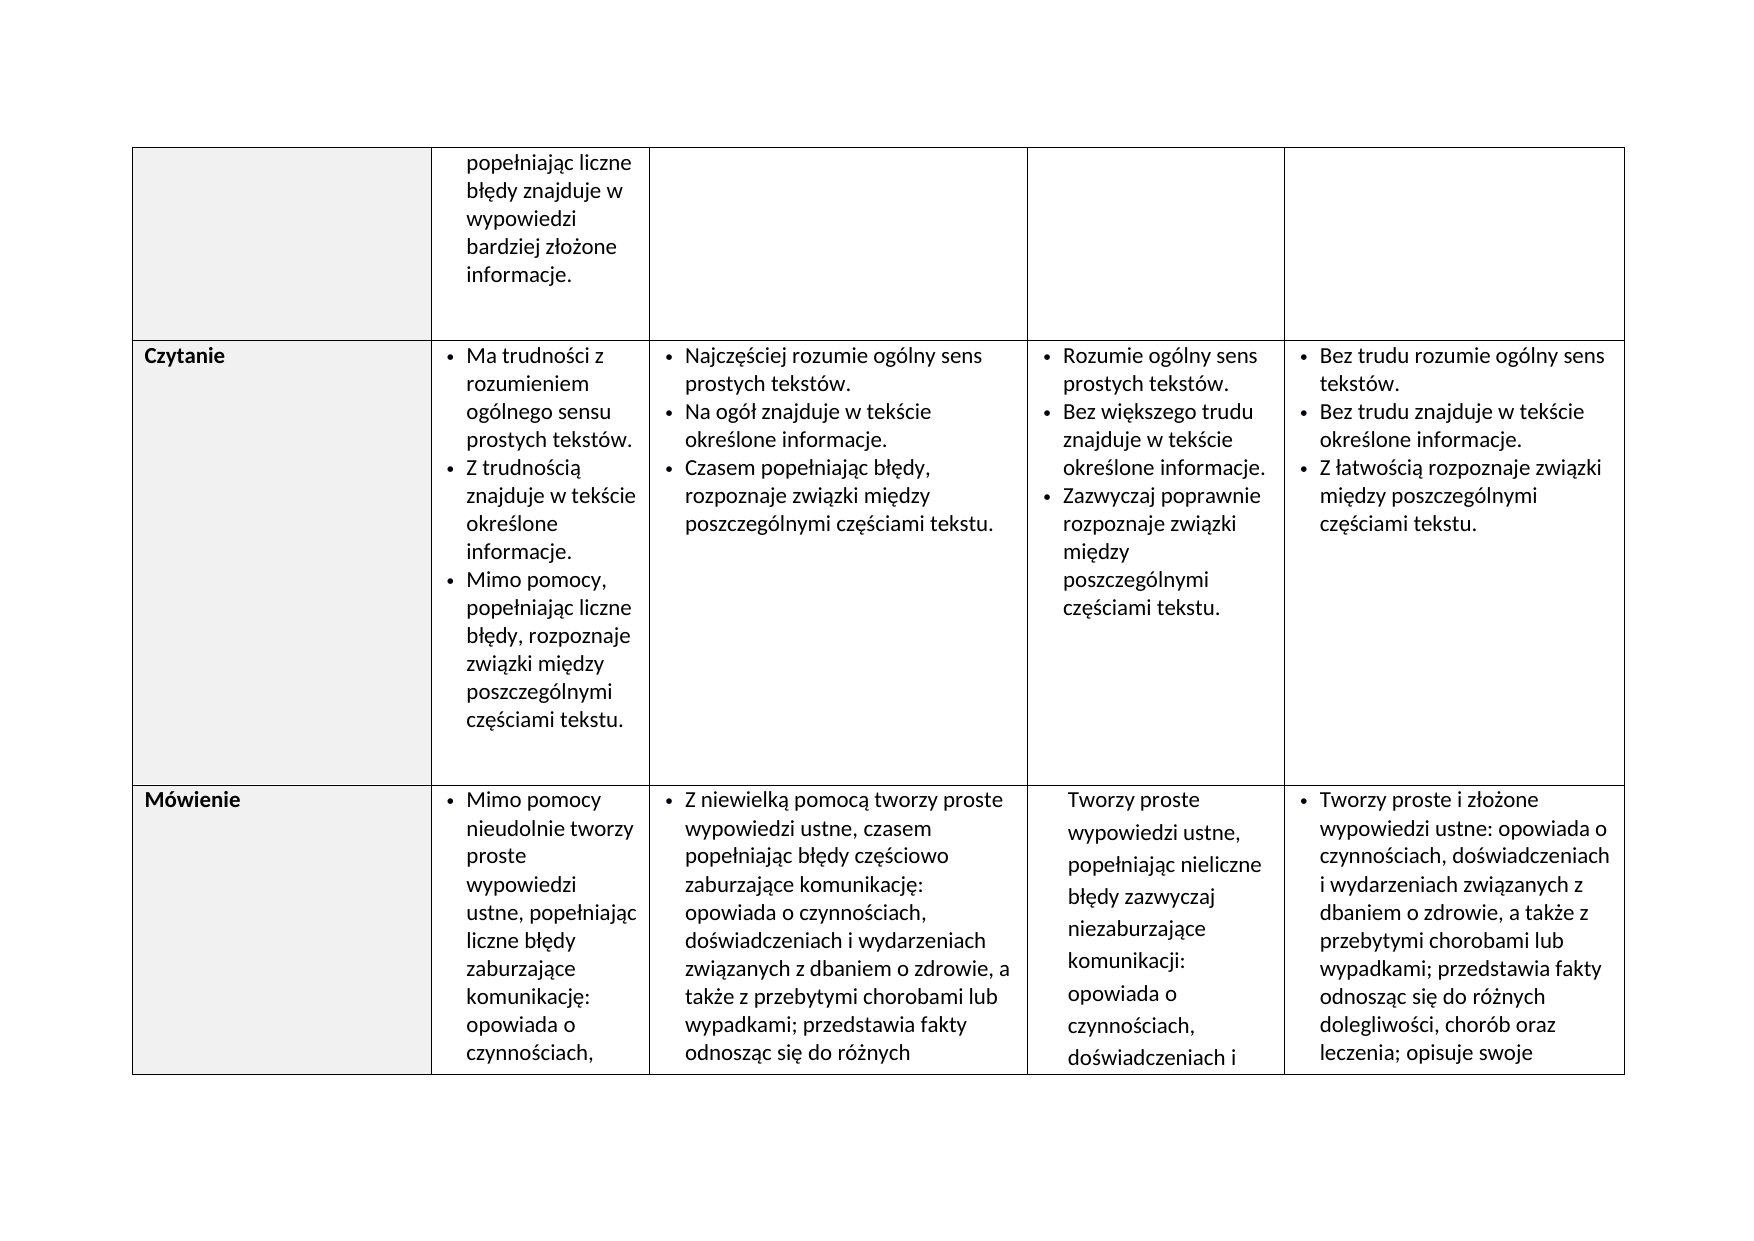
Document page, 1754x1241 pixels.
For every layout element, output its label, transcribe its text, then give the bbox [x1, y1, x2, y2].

table_header [1028, 148, 1284, 340]
table_header [133, 148, 431, 340]
table_cell Najczęściej rozumie ogólny sens prostych tekstów. Na ogół znajduje w tekście określone informacje. Czasem popełniając błędy, rozpoznaje związki między poszczególnymi częściami tekstu. [650, 341, 1027, 784]
table_cell Mimo pomocy nieudolnie tworzy proste wypowiedzi ustne, popełniając liczne błędy zaburzające komunikację: opowiada o czynnościach, [432, 786, 649, 1074]
table_cell Bez trudu rozumie ogólny sens tekstów. Bez trudu znajduje w tekście określone informacje. Z łatwością rozpoznaje związki między poszczególnymi częściami tekstu. [1285, 341, 1624, 784]
table_cell Ma trudności z rozumieniem ogólnego sensu prostych tekstów. Z trudnością znajduje w tekście określone informacje. Mimo pomocy, popełniając liczne błędy, rozpoznaje związki między poszczególnymi częściami tekstu. [432, 341, 649, 784]
table_cell Z niewielką pomocą tworzy proste wypowiedzi ustne, czasem popełniając błędy częściowo zaburzające komunikację: opowiada o czynnościach, doświadczeniach i wydarzeniach związanych z dbaniem o zdrowie, a także z przebytymi chorobami lub wypadkami; przedstawia fakty odnosząc się do różnych [650, 786, 1027, 1074]
table_header [1285, 148, 1624, 340]
table_cell Czytanie [133, 341, 431, 784]
table_cell Mówienie [133, 786, 431, 1074]
table_cell Tworzy proste wypowiedzi ustne, popełniając nieliczne błędy zazwyczaj niezaburzające komunikacji: opowiada o czynnościach, doświadczeniach i [1028, 786, 1284, 1074]
table_cell Rozumie ogólny sens prostych tekstów. Bez większego trudu znajduje w tekście określone informacje. Zazwyczaj poprawnie rozpoznaje związki między poszczególnymi częściami tekstu. [1028, 341, 1284, 784]
table_header [650, 148, 1027, 340]
table_header popełniając liczne błędy znajduje w wypowiedzi bardziej złożone informacje. [432, 148, 649, 340]
table_cell Tworzy proste i złożone wypowiedzi ustne: opowiada o czynnościach, doświadczeniach i wydarzeniach związanych z dbaniem o zdrowie, a także z przebytymi chorobami lub wypadkami; przedstawia fakty odnosząc się do różnych dolegliwości, chorób oraz leczenia; opisuje swoje [1285, 786, 1624, 1074]
